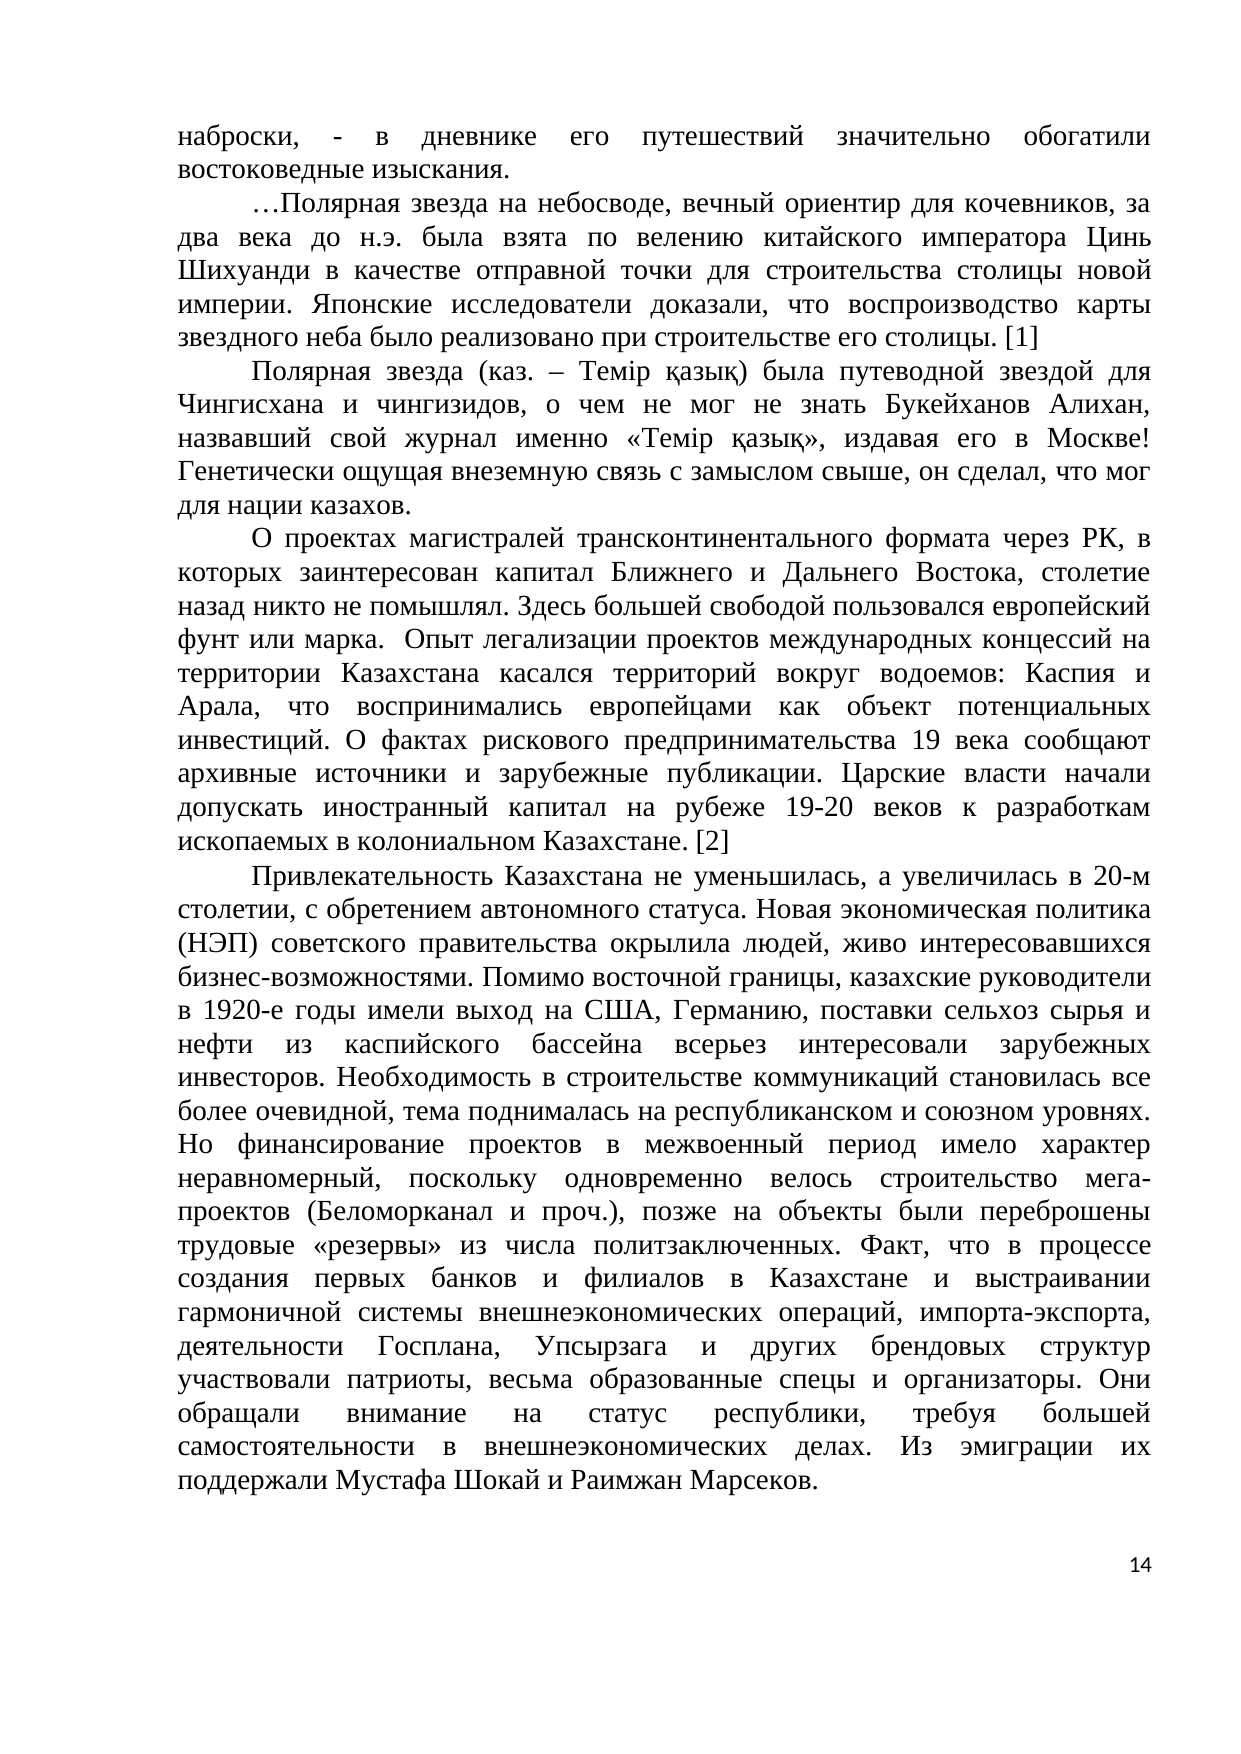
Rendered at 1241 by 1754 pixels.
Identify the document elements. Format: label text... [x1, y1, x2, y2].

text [177, 118, 1152, 185]
text О проектах магистралей трансконтинентального формата через РК, в которых заинтересован капитал Ближнего и Дальнего Востока, столетие назад никто не помышлял. Здесь большей свободой пользовался европейский фунт или марка. Опыт легализации проектов международных концессий на территории Казахстана касался территорий вокруг водоемов: Каспия и Арала, что воспринимались европейцами как объект потенциальных инвестиций. О фактах рискового предпринимательства 19 века сообщают архивные источники и зарубежные публикации. Царские власти начали допускать иностранный капитал на рубеже 19-20 веков к разработкам ископаемых в колониальном Казахстане. [2] [177, 521, 1152, 858]
text Привлекательность Казахстана не уменьшилась, а увеличилась в 20-м столетии, с обретением автономного статуса. Новая экономическая политика (НЭП) советского правительства окрылила людей, живо интересовавшихся бизнес-возможностями. Помимо восточной границы, казахские руководители в 1920-е годы имели выход на США, Германию, поставки сельхоз сырья и нефти из каспийского бассейна всерьез интересовали зарубежных инвесторов. Необходимость в строительстве коммуникаций становилась все более очевидной, тема поднималась на республиканском и союзном уровнях. Но финансирование проектов в межвоенный период имело характер неравномерный, поскольку одновременно велось строительство мега-проектов (Беломорканал и проч.), позже на объекты были переброшены трудовые «резервы» из числа политзаключенных. Факт, что в процессе создания первых банков и филиалов в Казахстане и выстраивании гармоничной системы внешнеэкономических операций, импорта-экспорта, деятельности Госплана, Упсырзага и других брендовых структур участвовали патриоты, весьма образованные спецы и организаторы. Они обращали внимание на статус республики, требуя большей самостоятельности в внешнеэкономических делах. Из эмиграции их поддержали Мустафа Шокай и Раимжан Марсеков. [177, 858, 1152, 1495]
text Полярная звезда (каз. – Темір қазық) была путеводной звездой для Чингисхана и чингизидов, о чем не мог не знать Букейханов Алихан, назвавший свой журнал именно «Темір қазық», издавая его в Москве! Генетически ощущая внеземную связь с замыслом свыше, он сделал, что мог для нации казахов. [177, 353, 1152, 521]
text …Полярная звезда на небосводе, вечный ориентир для кочевников, за два века до н.э. была взята по велению китайского императора Цинь Шихуанди в качестве отправной точки для строительства столицы новой империи. Японские исследователи доказали, что воспроизводство карты звездного неба было реализовано при строительстве его столицы. [1] [177, 185, 1152, 353]
